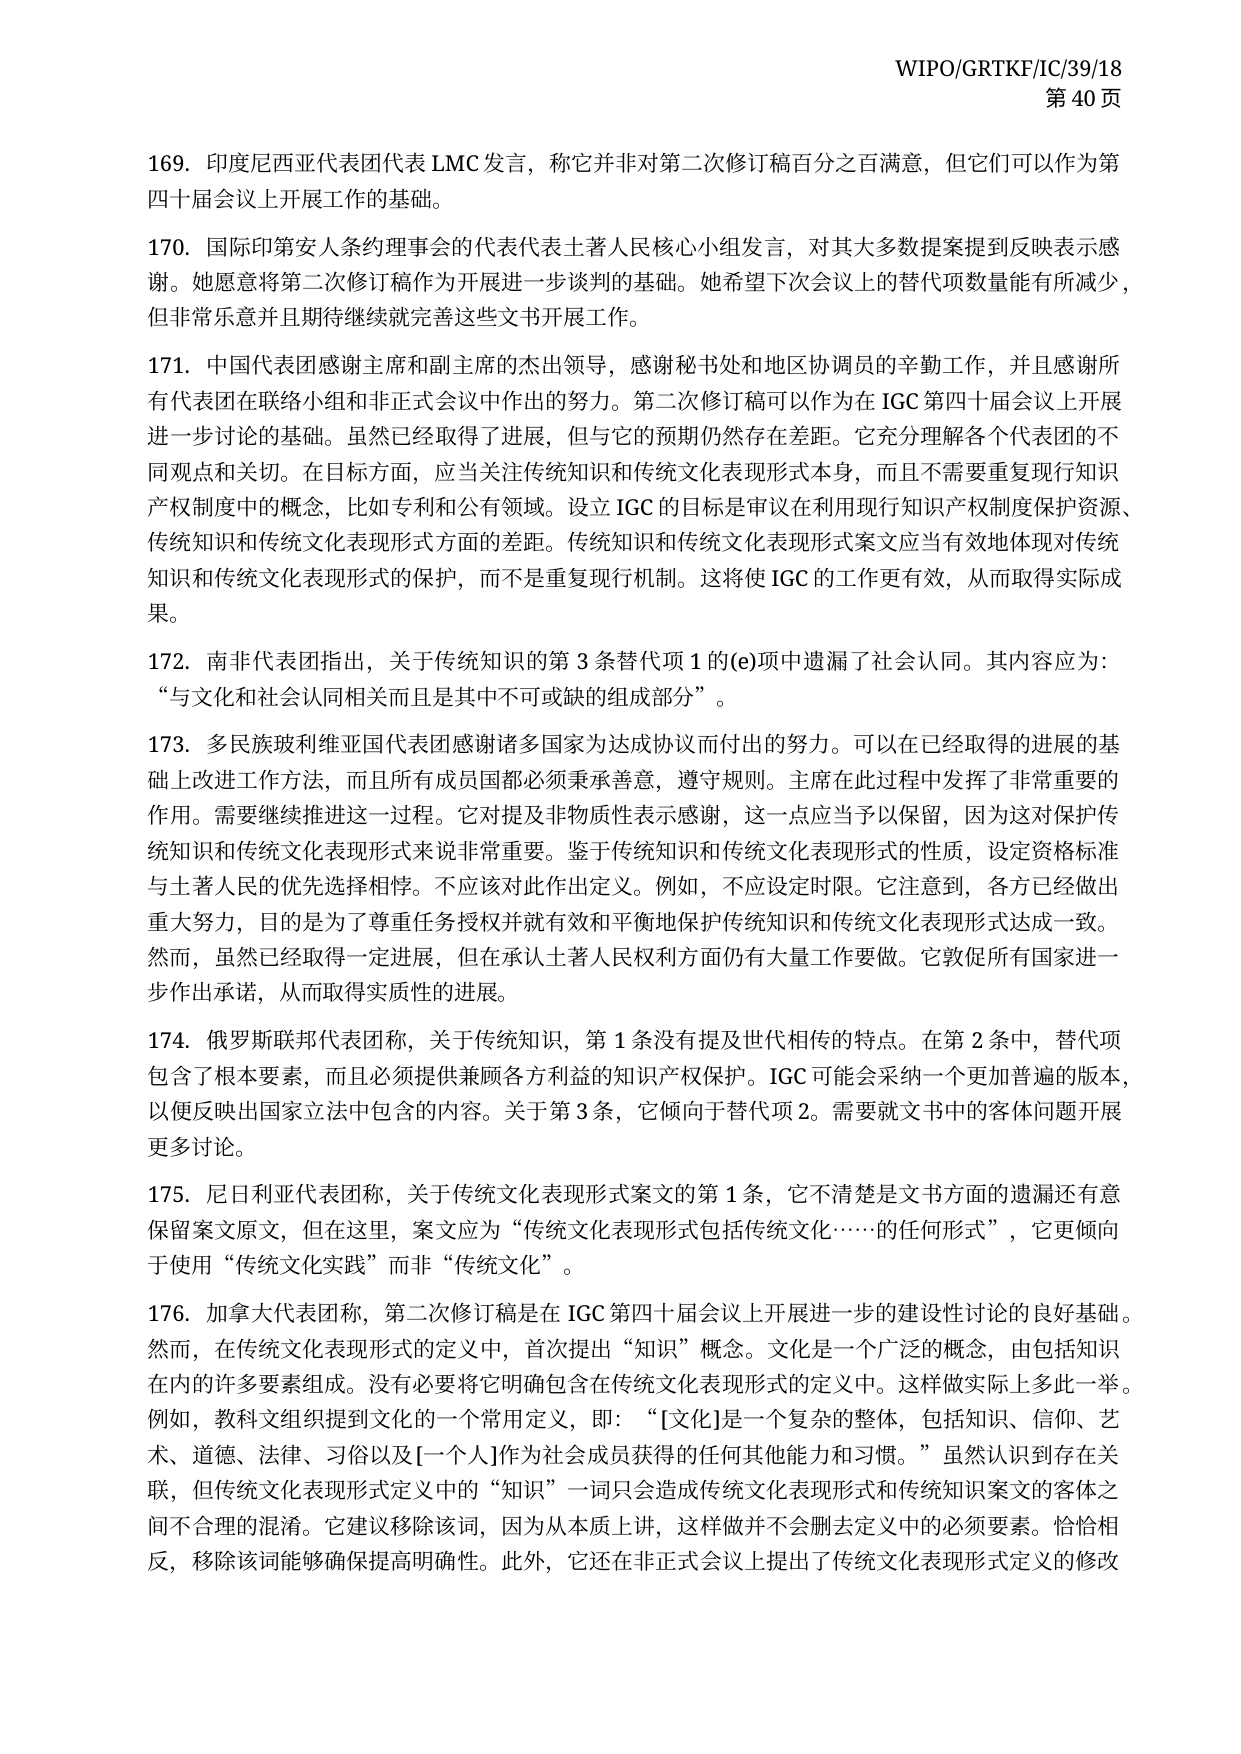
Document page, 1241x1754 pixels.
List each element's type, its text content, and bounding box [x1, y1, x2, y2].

list 南非代表团指出，关于传统知识的第3条替代项1的(e)项中遗漏了社会认同。其内容应为：“与文化和社会认同相关而且是其中不可或缺的组成部分”。 [148, 640, 1122, 711]
list 印度尼西亚代表团代表LMC发言，称它并非对第二次修订稿百分之百满意，但它们可以作为第四十届会议上开展工作的基础。 [148, 142, 1122, 213]
list 中国代表团感谢主席和副主席的杰出领导，感谢秘书处和地区协调员的辛勤工作，并且感谢所有代表团在联络小组和非正式会议中作出的努力。第二次修订稿可以作为在IGC第四十届会议上开展进一步讨论的基础。虽然已经取得了进展，但与它的预期仍然存在差距。它充分理解各个代表团的不同观点和关切。在目标方面，应当关注传统知识和传统文化表现形式本身，而且不需要重复现行知识产权制度中的概念，比如专利和公有领域。设立IGC的目标是审议在利用现行知识产权制度保护资源、传统知识和传统文化表现形式方面的差距。传统知识和传统文化表现形式案文应当有效地体现对传统知识和传统文化表现形式的保护，而不是重复现行机制。这将使IGC的工作更有效，从而取得实际成果。 [148, 344, 1122, 628]
list 尼日利亚代表团称，关于传统文化表现形式案文的第1条，它不清楚是文书方面的遗漏还有意保留案文原文，但在这里，案文应为“传统文化表现形式包括传统文化……的任何形式”，它更倾向于使用“传统文化实践”而非“传统文化”。 [148, 1174, 1122, 1280]
list 多民族玻利维亚国代表团感谢诸多国家为达成协议而付出的努力。可以在已经取得的进展的基础上改进工作方法，而且所有成员国都必须秉承善意，遵守规则。主席在此过程中发挥了非常重要的作用。需要继续推进这一过程。它对提及非物质性表示感谢，这一点应当予以保留，因为这对保护传统知识和传统文化表现形式来说非常重要。鉴于传统知识和传统文化表现形式的性质，设定资格标准与土著人民的优先选择相悖。不应该对此作出定义。例如，不应设定时限。它注意到，各方已经做出重大努力，目的是为了尊重任务授权并就有效和平衡地保护传统知识和传统文化表现形式达成一致。然而，虽然已经取得一定进展，但在承认土著人民权利方面仍有大量工作要做。它敦促所有国家进一步作出承诺，从而取得实质性的进展。 [148, 724, 1122, 1007]
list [148, 1292, 1122, 1576]
list 俄罗斯联邦代表团称，关于传统知识，第1条没有提及世代相传的特点。在第2条中，替代项包含了根本要素，而且必须提供兼顾各方利益的知识产权保护。IGC可能会采纳一个更加普遍的版本，以便反映出国家立法中包含的内容。关于第3条，它倾向于替代项2。需要就文书中的客体问题开展更多讨论。 [148, 1019, 1122, 1161]
list 国际印第安人条约理事会的代表代表土著人民核心小组发言，对其大多数提案提到反映表示感谢。她愿意将第二次修订稿作为开展进一步谈判的基础。她希望下次会议上的替代项数量能有所减少，但非常乐意并且期待继续就完善这些文书开展工作。 [148, 226, 1122, 332]
